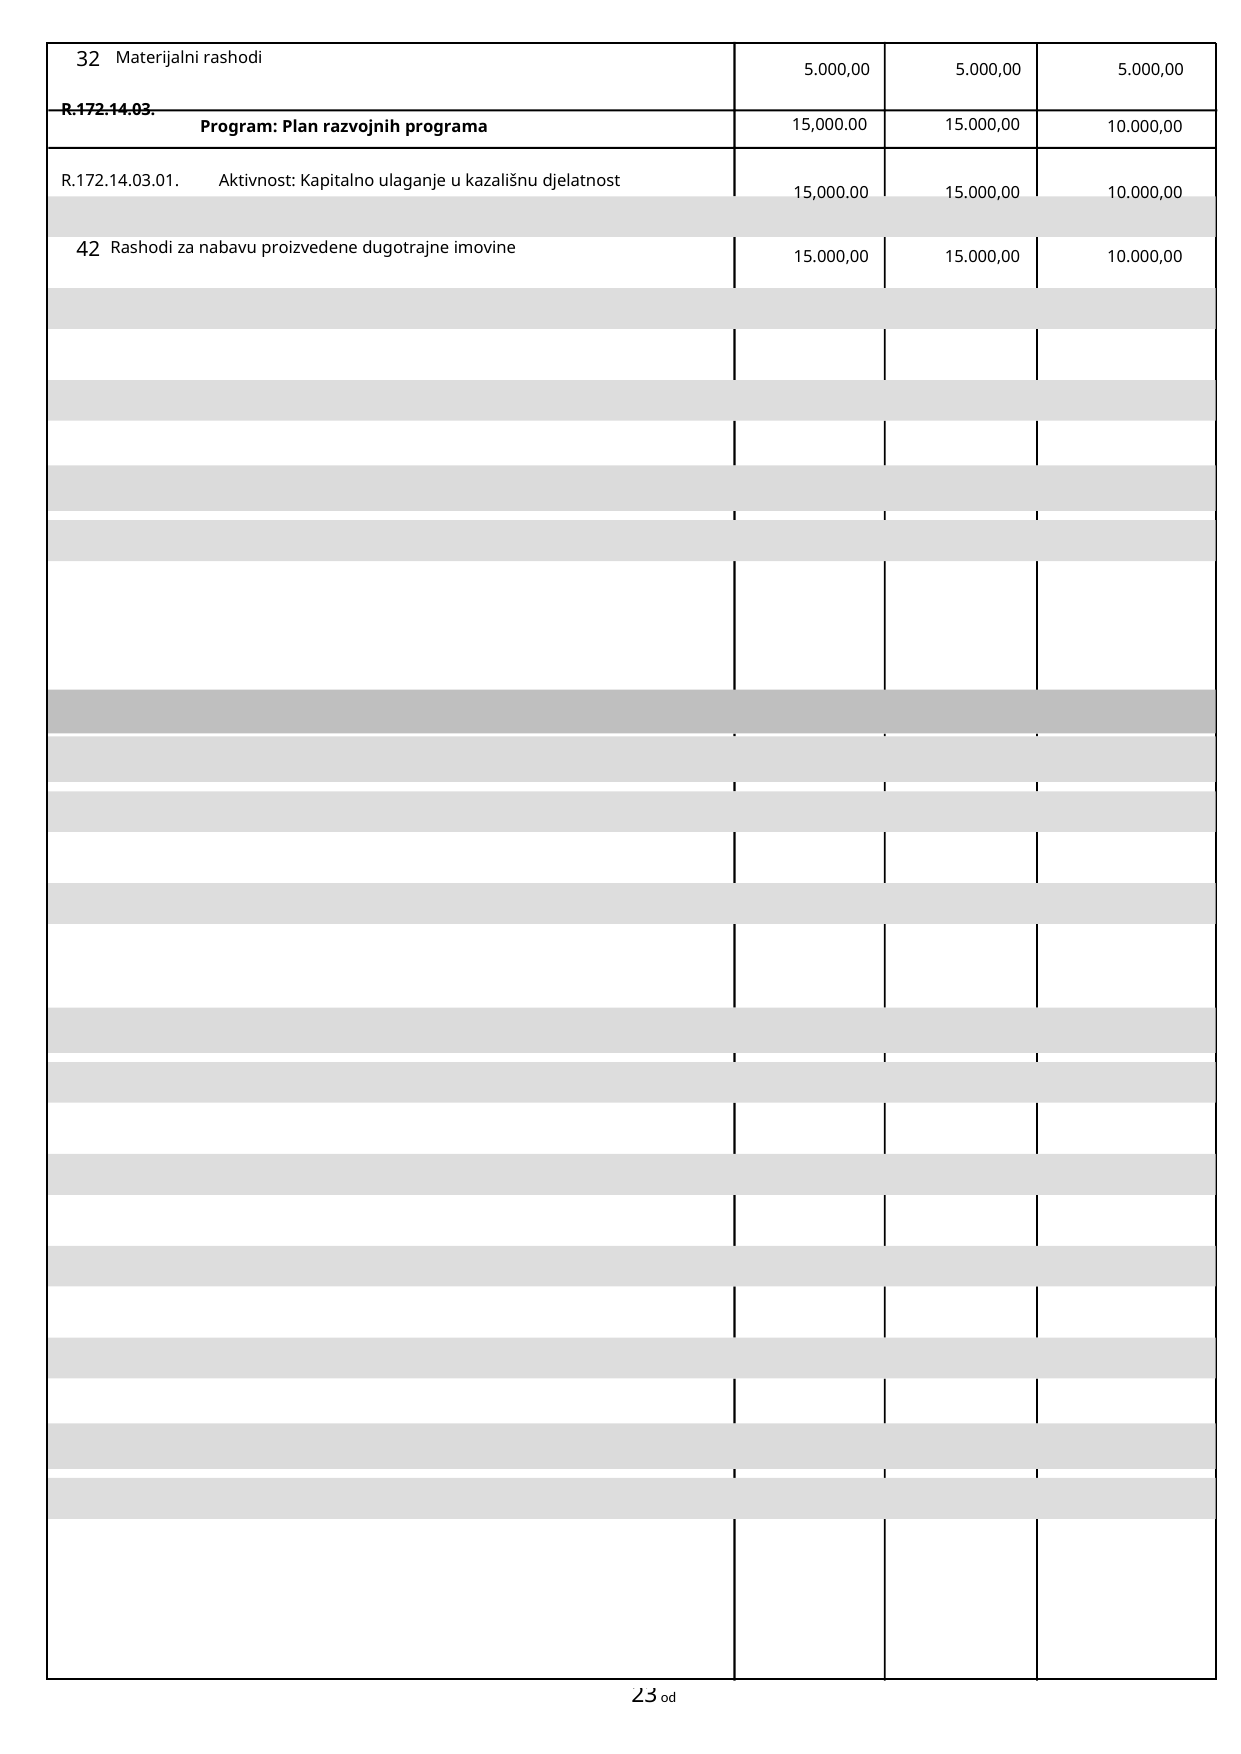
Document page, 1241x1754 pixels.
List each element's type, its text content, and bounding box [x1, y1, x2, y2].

text 42 Rashodi za nabavu proizvedene dugotrajne imovine [76, 234, 553, 262]
text 10.000,00 [1107, 114, 1230, 137]
text 10.000,00 [1107, 244, 1230, 267]
text R.172.14.03. [61, 97, 179, 120]
text 15.000,00 [944, 244, 1036, 267]
text 5.000,00 [1118, 57, 1230, 80]
text 32 Materijalni rashodi [76, 44, 274, 72]
text 15.000,00 [944, 113, 1036, 136]
text 15.000,00 [944, 181, 1036, 204]
text 5.000,00 [804, 57, 884, 80]
text 15,000.00 [793, 181, 884, 204]
text 15.000,00 [793, 244, 884, 267]
text 5.000,00 [955, 57, 1036, 80]
text 15,000.00 [792, 113, 883, 136]
text Program: Plan razvojnih programa [200, 114, 528, 137]
text 10.000,00 [1107, 181, 1230, 204]
text R.172.14.03.01. Aktivnost: Kapitalno ulaganje u kazališnu djelatnost [61, 169, 659, 192]
